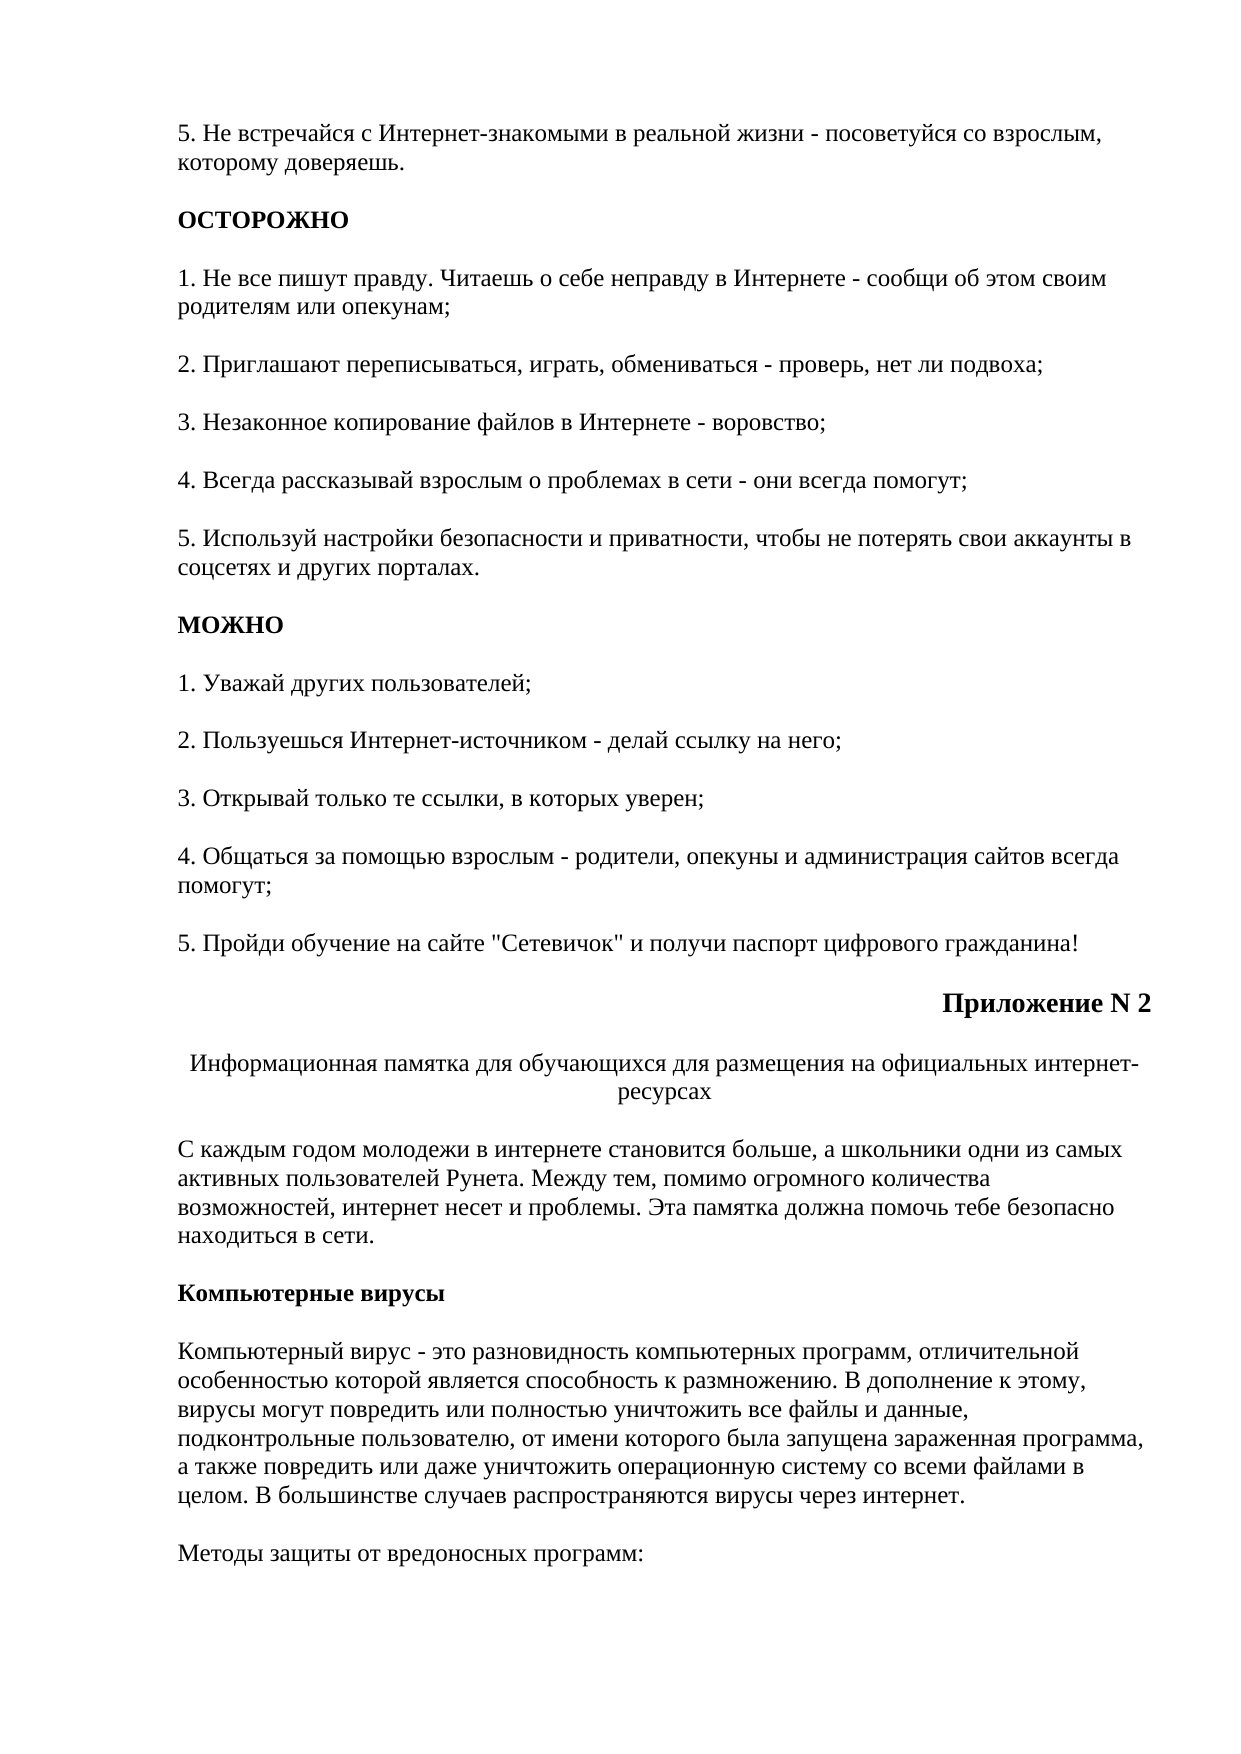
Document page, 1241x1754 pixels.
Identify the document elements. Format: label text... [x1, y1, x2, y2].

text 4. Всегда рассказывай взрослым о проблемах в сети - они всегда помогут; [177, 465, 1152, 494]
text 2. Пользуешься Интернет-источником - делай ссылку на него; [177, 726, 1152, 754]
text Компьютерные вирусы [177, 1278, 1152, 1307]
text 5. Пройди обучение на сайте "Сетевичок" и получи паспорт цифрового гражданина! [177, 928, 1152, 957]
text 5. Используй настройки безопасности и приватности, чтобы не потерять свои аккаунты в соцсетях и других порталах. [177, 523, 1152, 581]
text Компьютерный вирус - это разновидность компьютерных программ, отличительной особенностью которой является способность к размножению. В дополнение к этому, вирусы могут повредить или полностью уничтожить все файлы и данные, подконтрольные пользователю, от имени которого была запущена зараженная программа, а также повредить или даже уничтожить операционную систему со всеми файлами в целом. В большинстве случаев распространяются вирусы через интернет. [177, 1336, 1152, 1509]
text 3. Незаконное копирование файлов в Интернете - воровство; [177, 407, 1152, 436]
text МОЖНО [177, 610, 1152, 638]
text Информационная памятка для обучающихся для размещения на официальных интернет-ресурсах [177, 1048, 1152, 1105]
text 5. Не встречайся с Интернет-знакомыми в реальной жизни - посоветуйся со взрослым, которому доверяешь. [177, 118, 1152, 176]
text 3. Открывай только те ссылки, в которых уверен; [177, 783, 1152, 812]
text 1. Уважай других пользователей; [177, 668, 1152, 696]
text С каждым годом молодежи в интернете становится больше, а школьники одни из самых активных пользователей Рунета. Между тем, помимо огромного количества возможностей, интернет несет и проблемы. Эта памятка должна помочь тебе безопасно находиться в сети. [177, 1134, 1152, 1249]
text ОСТОРОЖНО [177, 205, 1152, 233]
text 1. Не все пишут правду. Читаешь о себе неправду в Интернете - сообщи об этом своим родителям или опекунам; [177, 263, 1152, 320]
text 4. Общаться за помощью взрослым - родители, опекуны и администрация сайтов всегда помогут; [177, 841, 1152, 899]
text 2. Приглашают переписываться, играть, обмениваться - проверь, нет ли подвоха; [177, 349, 1152, 378]
text Приложение N 2 [177, 986, 1152, 1018]
text Методы защиты от вредоносных программ: [177, 1538, 1152, 1567]
